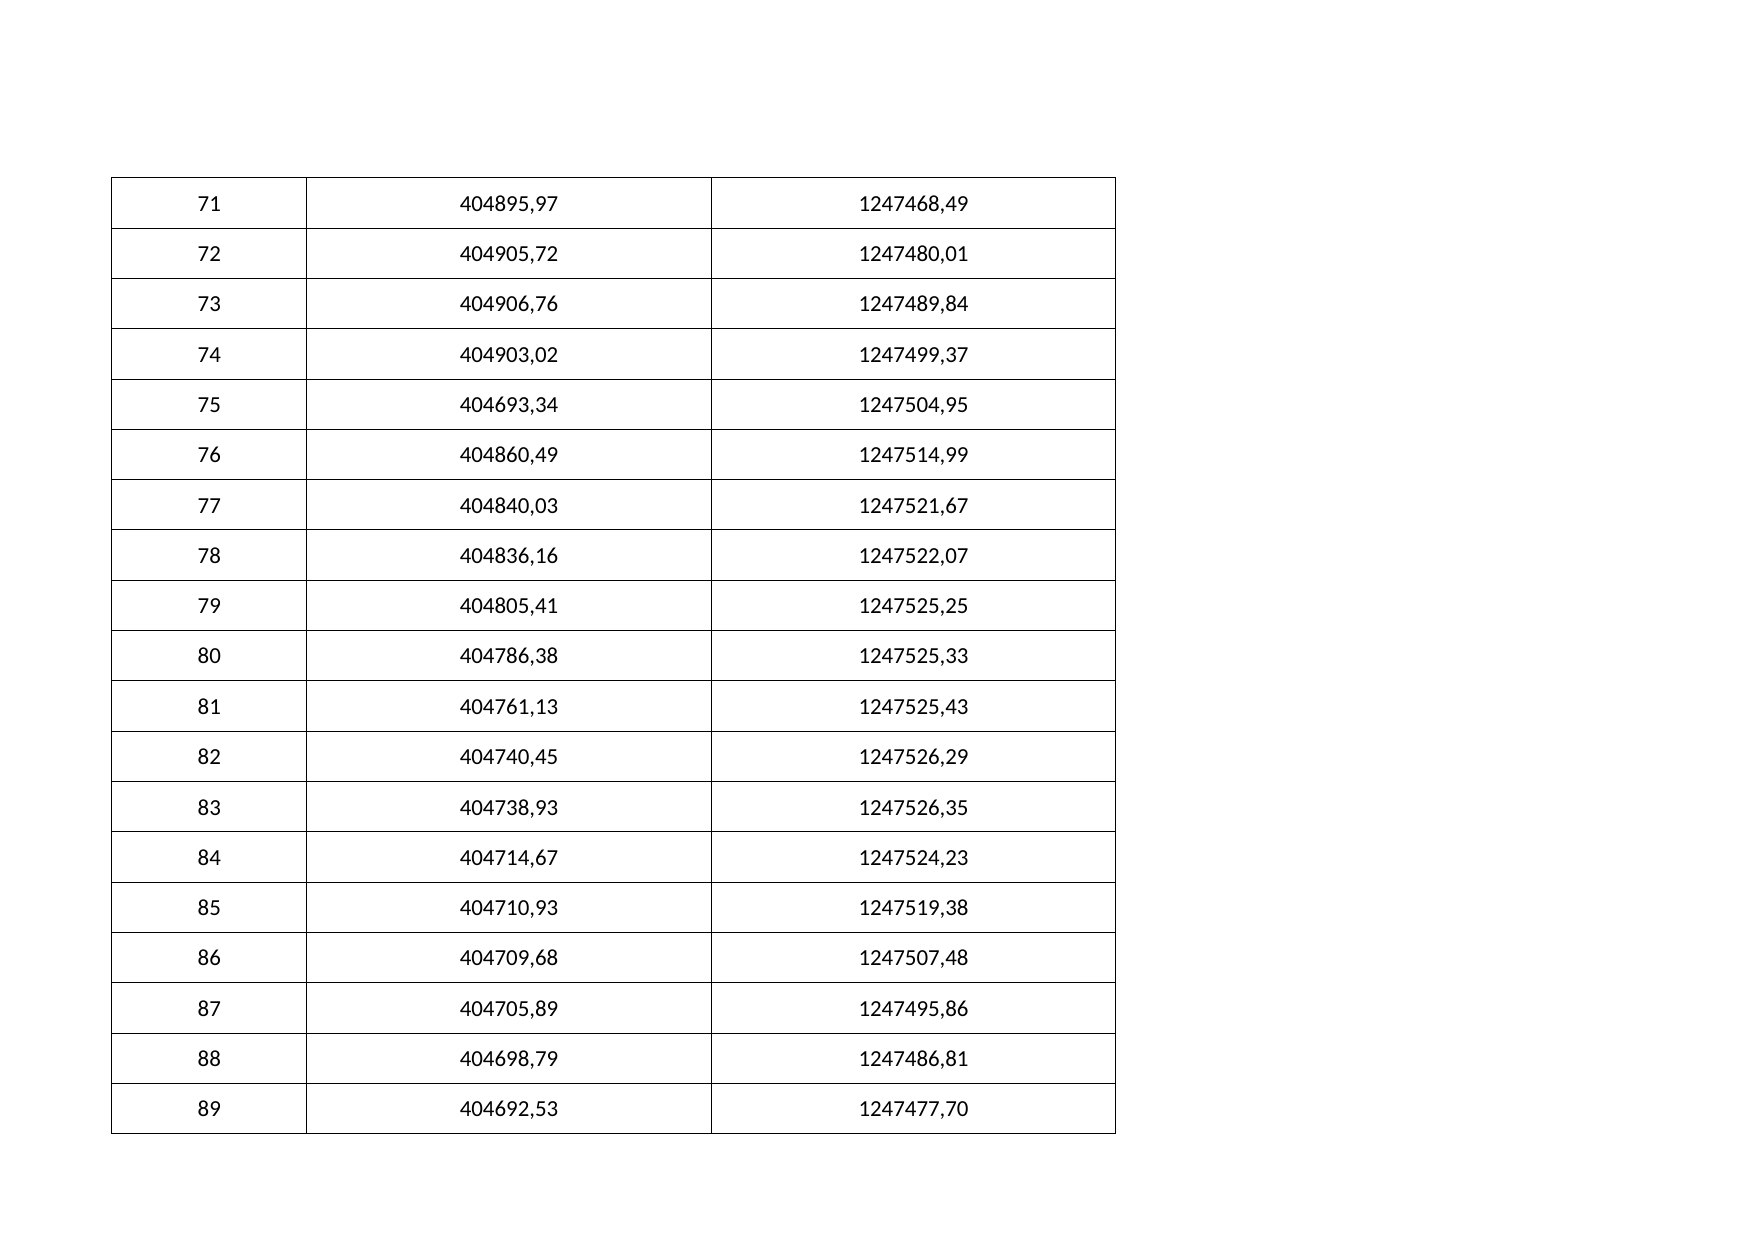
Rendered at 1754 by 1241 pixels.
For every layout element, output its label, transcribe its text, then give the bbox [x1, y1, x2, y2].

table_cell 76 [112, 430, 306, 479]
table_cell 404692,53 [307, 1084, 711, 1133]
table_cell 81 [112, 681, 306, 731]
table_cell 404738,93 [307, 782, 711, 831]
table_cell 1247522,07 [712, 530, 1115, 580]
table_cell 88 [112, 1034, 306, 1083]
table_cell 86 [112, 933, 306, 982]
table_cell 1247486,81 [712, 1034, 1115, 1083]
table_cell 1247525,43 [712, 681, 1115, 731]
table_cell 79 [112, 581, 306, 630]
table_cell 404786,38 [307, 631, 711, 680]
table_cell 75 [112, 380, 306, 429]
table_cell 404895,97 [307, 178, 711, 227]
table_cell 1247526,35 [712, 782, 1115, 831]
table_cell 87 [112, 983, 306, 1032]
table_cell 1247519,38 [712, 883, 1115, 932]
table_cell 89 [112, 1084, 306, 1133]
table_cell 404836,16 [307, 530, 711, 580]
table_cell 1247477,70 [712, 1084, 1115, 1133]
table_cell 74 [112, 329, 306, 378]
table_cell 1247499,37 [712, 329, 1115, 378]
table_cell 404740,45 [307, 732, 711, 781]
table_cell 73 [112, 279, 306, 328]
table_cell 404705,89 [307, 983, 711, 1032]
table_cell 404840,03 [307, 480, 711, 529]
table_cell 1247525,33 [712, 631, 1115, 680]
table_cell 85 [112, 883, 306, 932]
table_cell 404698,79 [307, 1034, 711, 1083]
table_cell 404905,72 [307, 229, 711, 278]
table_cell 1247524,23 [712, 832, 1115, 882]
table_cell 1247468,49 [712, 178, 1115, 227]
table_cell 404761,13 [307, 681, 711, 731]
table_cell 404693,34 [307, 380, 711, 429]
table_cell 1247504,95 [712, 380, 1115, 429]
table_cell 84 [112, 832, 306, 882]
table_cell 404714,67 [307, 832, 711, 882]
table_cell 1247507,48 [712, 933, 1115, 982]
table_cell 1247480,01 [712, 229, 1115, 278]
table_cell 404860,49 [307, 430, 711, 479]
table_cell 404906,76 [307, 279, 711, 328]
table_cell 82 [112, 732, 306, 781]
table_cell 1247495,86 [712, 983, 1115, 1032]
table_cell 71 [112, 178, 306, 227]
table_cell 1247521,67 [712, 480, 1115, 529]
table_cell 1247526,29 [712, 732, 1115, 781]
table_cell 78 [112, 530, 306, 580]
table_cell 404710,93 [307, 883, 711, 932]
table_cell 80 [112, 631, 306, 680]
table_cell 404709,68 [307, 933, 711, 982]
table_cell 1247489,84 [712, 279, 1115, 328]
table_cell 404903,02 [307, 329, 711, 378]
table_cell 1247514,99 [712, 430, 1115, 479]
table_cell 72 [112, 229, 306, 278]
table_cell 83 [112, 782, 306, 831]
table_cell 1247525,25 [712, 581, 1115, 630]
table_cell 77 [112, 480, 306, 529]
table_cell 404805,41 [307, 581, 711, 630]
